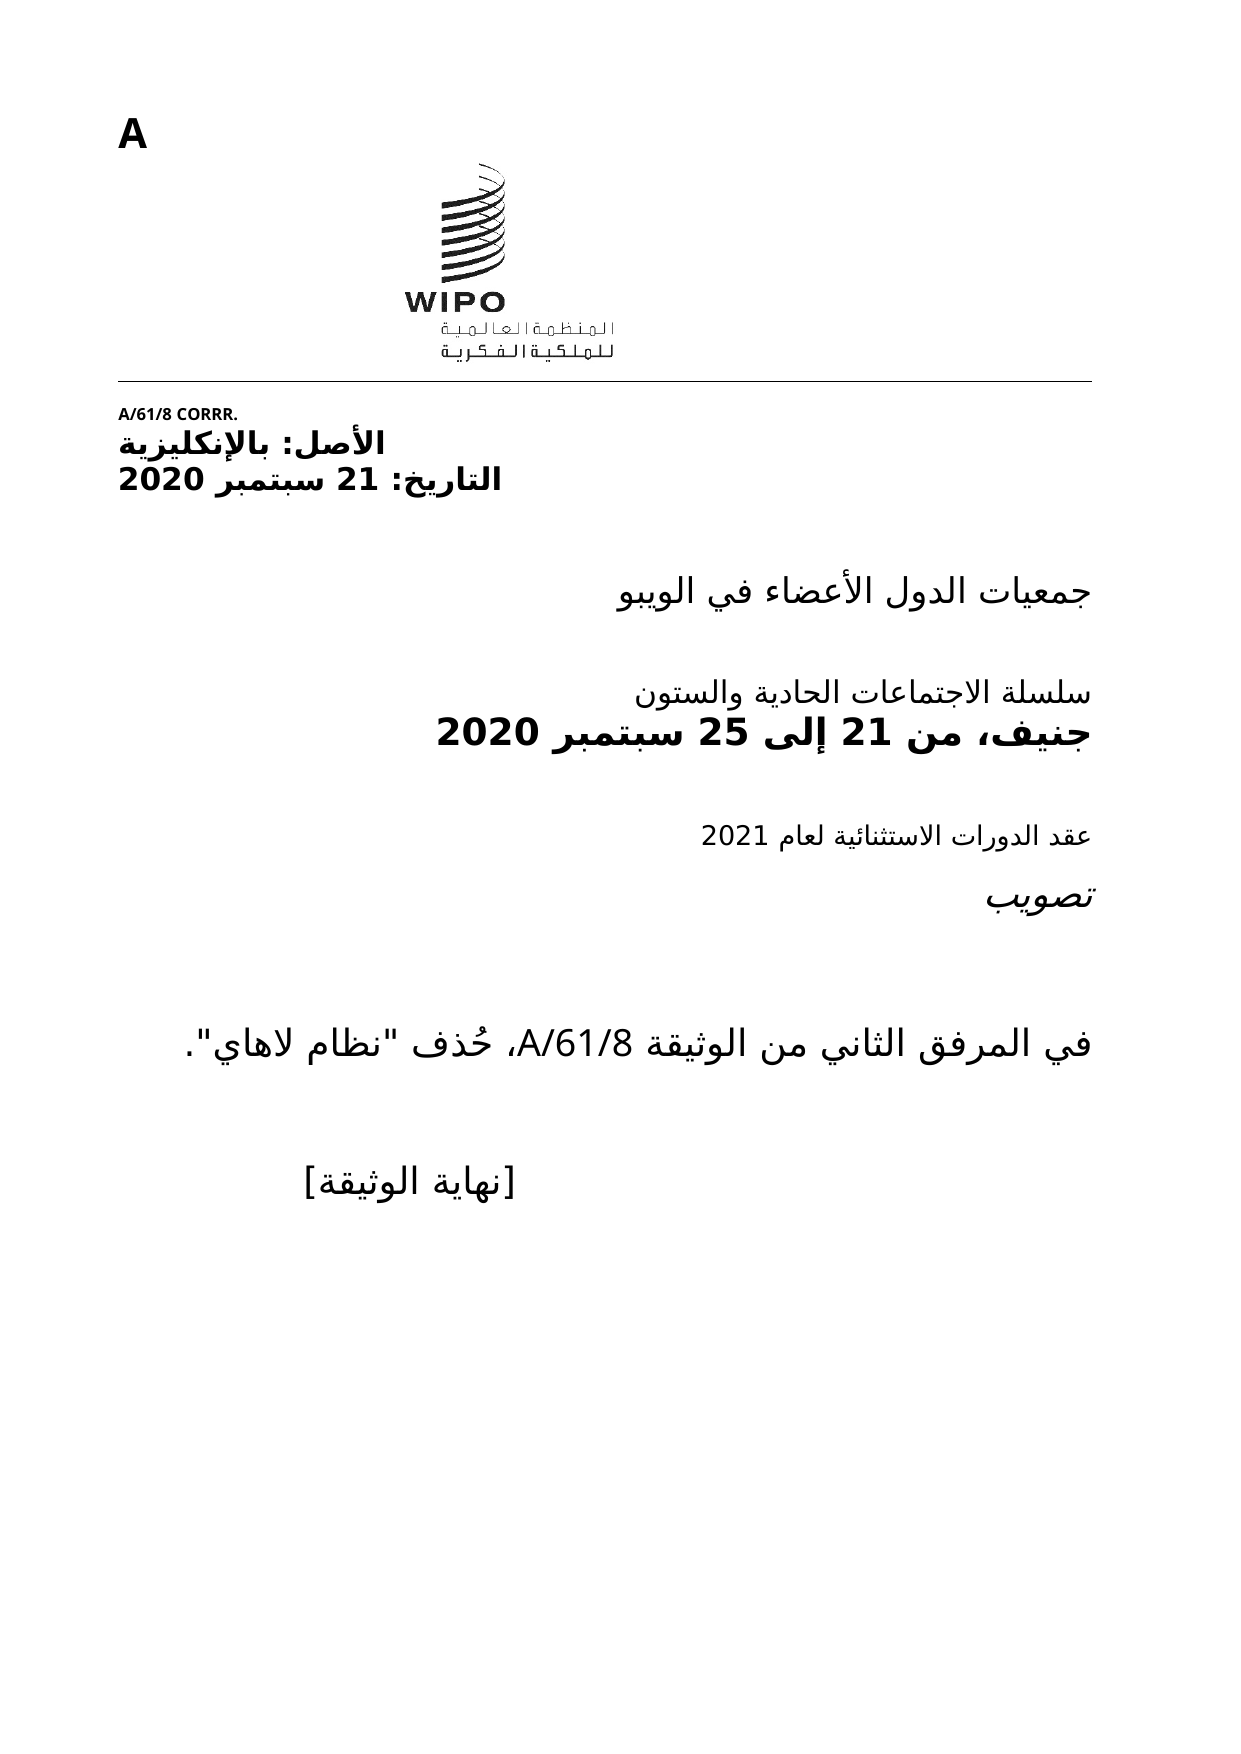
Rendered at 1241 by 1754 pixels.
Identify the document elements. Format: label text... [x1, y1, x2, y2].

text A/61/8 CORRR. [118, 382, 1092, 425]
text جنيف، من 21 إلى 25 سبتمبر 2020 [118, 711, 1092, 754]
text الأصل: بالإنكليزية [118, 425, 1092, 462]
text سلسلة الاجتماعات الحادية والستون [118, 674, 1092, 711]
text [نهاية الوثيقة] [118, 1160, 516, 1203]
text عقد الدورات الاستثنائية لعام 2021 [118, 820, 1092, 851]
text A [118, 104, 1092, 161]
subtitle جمعيات الدول الأعضاء في الويبو [118, 571, 1092, 612]
picture [402, 161, 620, 369]
list في المرفق الثاني من الوثيقة A/61/8، حُذف "نظام لاهاي". [118, 1016, 1092, 1067]
text تصويب [118, 872, 1092, 916]
text التاريخ: 21 سبتمبر 2020 [118, 462, 1092, 498]
